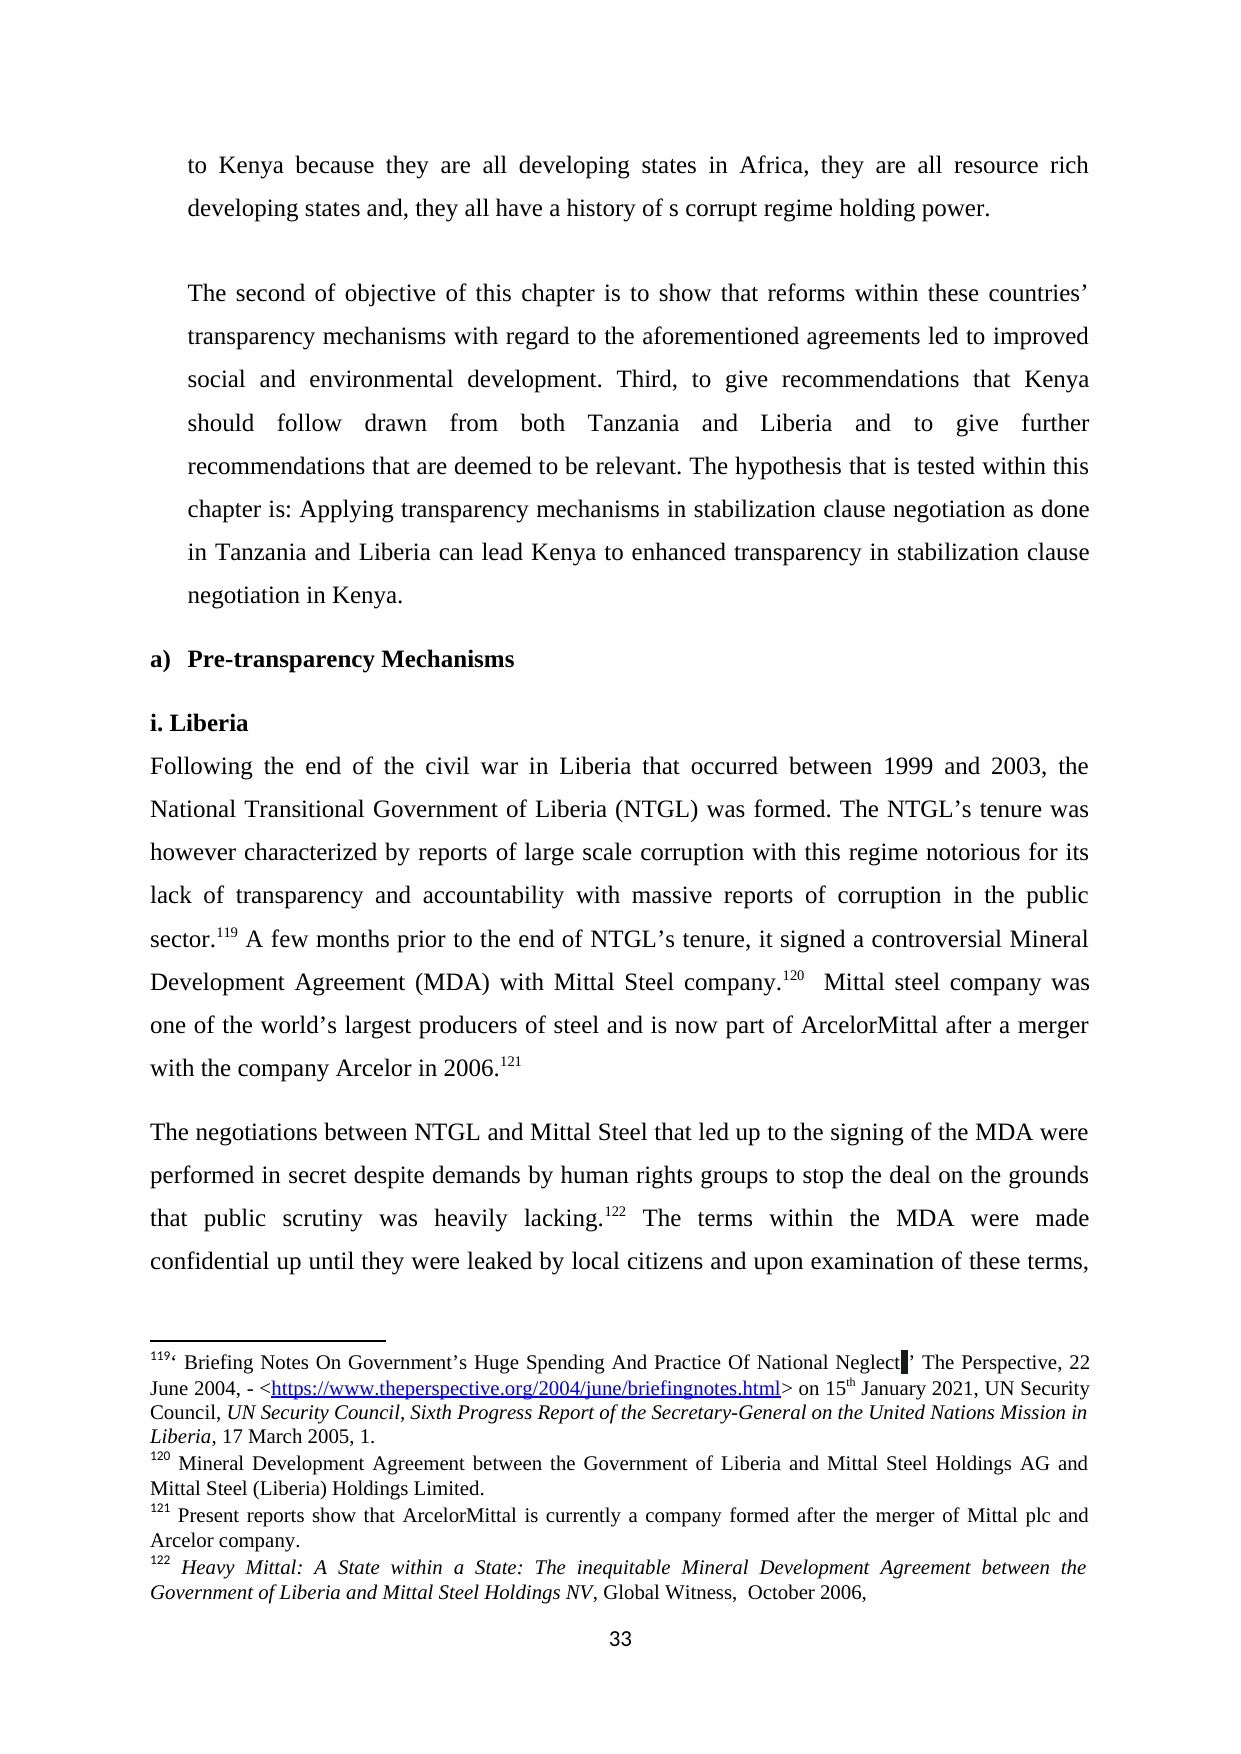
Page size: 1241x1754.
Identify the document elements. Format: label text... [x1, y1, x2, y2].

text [150, 1117, 1090, 1275]
list The second of objective of this chapter is to show that reforms within these countries’ transparency mechanisms with regard to the aforementioned agreements led to improved social and environmental development. Third, to give recommendations that Kenya should follow drawn from both Tanzania and Liberia and to give further recommendations that are deemed to be relevant. The hypothesis that is tested within this chapter is: Applying transparency mechanisms in stabilization clause negotiation as done in Tanzania and Liberia can lead Kenya to enhanced transparency in stabilization clause negotiation in Kenya. [187, 278, 1090, 609]
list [187, 150, 1090, 222]
text Following the end of the civil war in Liberia that occurred between 1999 and 2003, the National Transitional Government of Liberia (NTGL) was formed. The NTGL’s tenure was however characterized by reports of large scale corruption with this regime notorious for its lack of transparency and accountability with massive reports of corruption in the public sector. A few months prior to the end of NTGL’s tenure, it signed a controversial Mineral Development Agreement (MDA) with Mittal Steel company. Mittal steel company was one of the world’s largest producers of steel and is now part of ArcelorMittal after a merger with the company Arcelor in 2006. [150, 751, 1090, 1082]
subtitle i. Liberia [150, 708, 1090, 737]
subtitle Pre-transparency Mechanisms [150, 644, 1090, 673]
